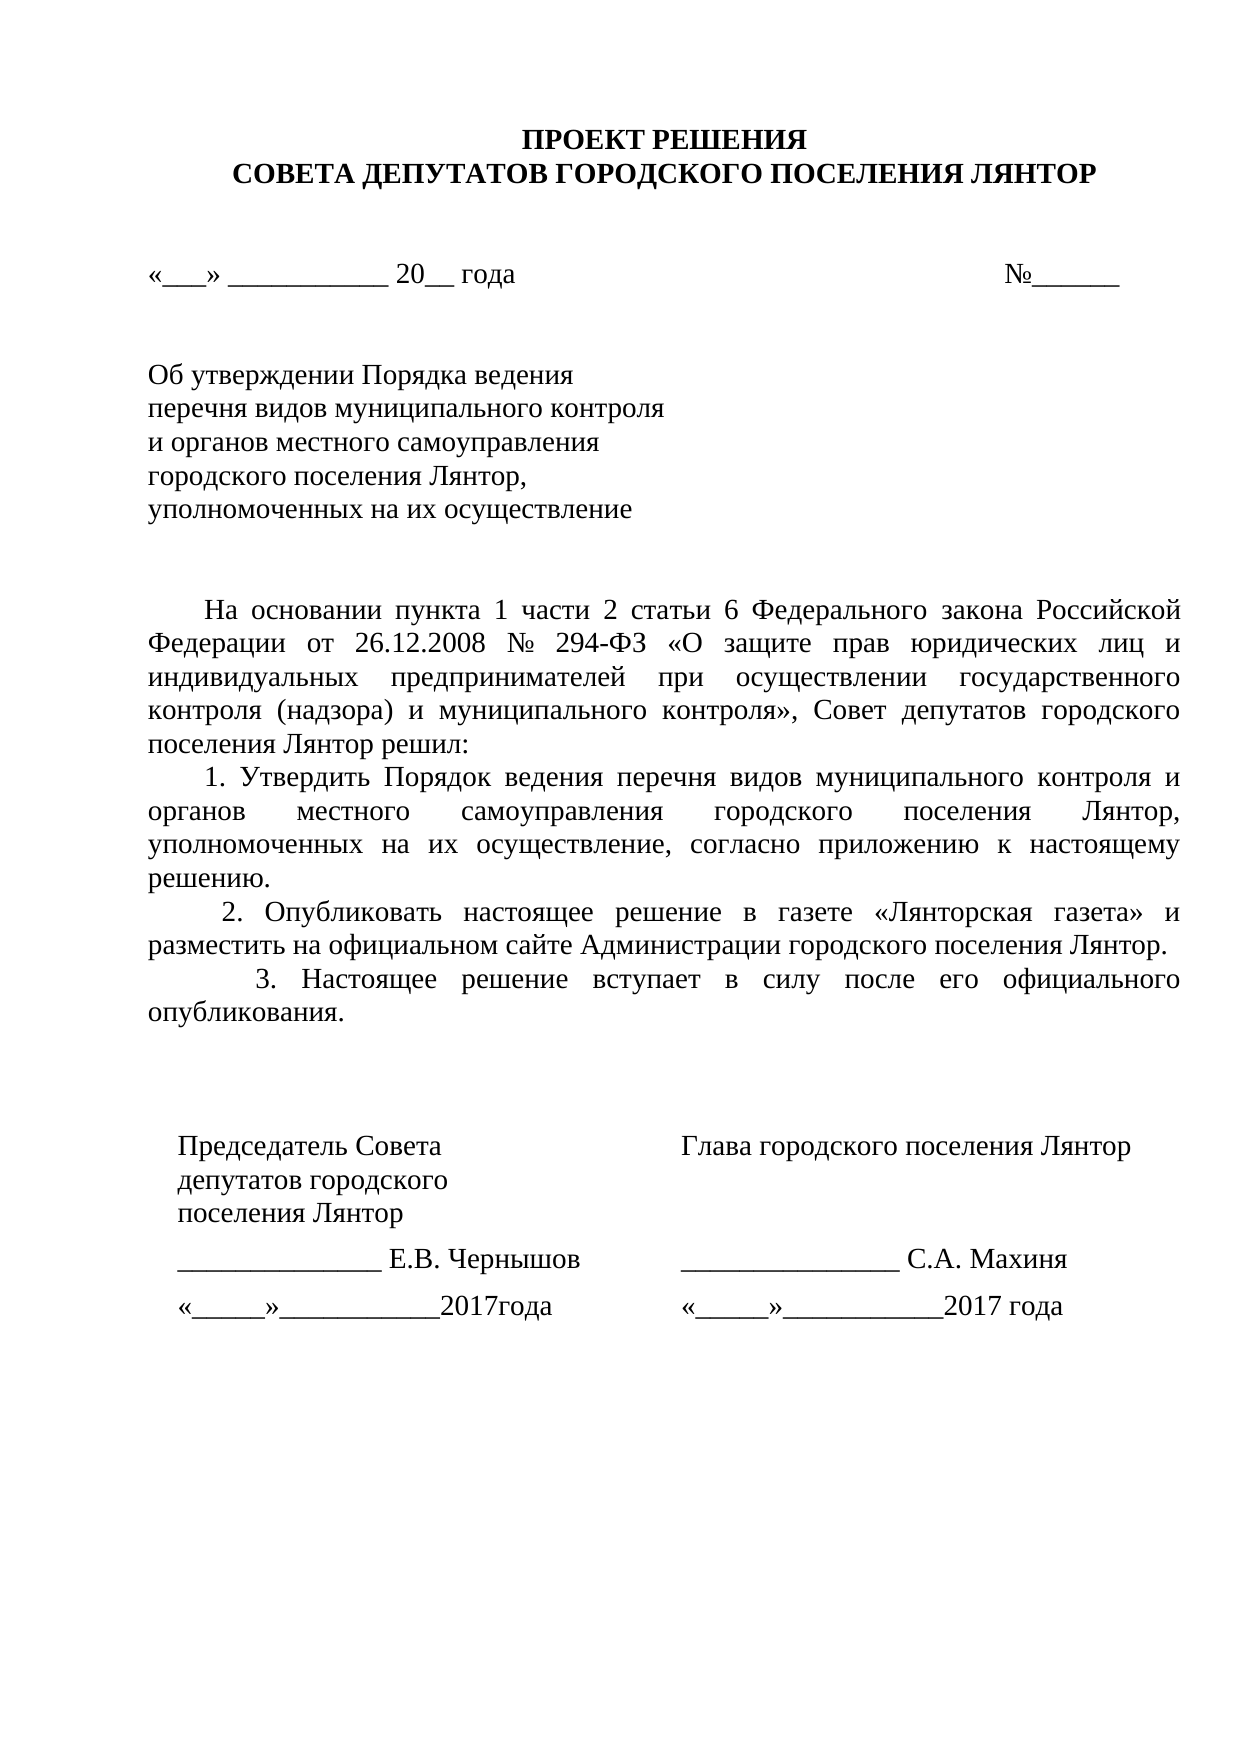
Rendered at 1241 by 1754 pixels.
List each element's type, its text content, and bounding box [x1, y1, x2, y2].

text СОВЕТА ДЕПУТАТОВ ГОРОДСКОГО ПОСЕЛЕНИЯ ЛЯНТОР [148, 156, 1181, 189]
text ПРОЕКТ РЕШЕНИЯ [148, 122, 1181, 156]
table_cell _______________ С.А. Махиня [670, 1229, 1145, 1275]
text 2. Опубликовать настоящее решение в газете «Лянторская газета» и разместить на официальном сайте Администрации городского поселения Лянтор. [148, 894, 1181, 961]
text 1. Утвердить Порядок ведения перечня видов муниципального контроля и органов местного самоуправления городского поселения Лянтор, уполномоченных на их осуществление, согласно приложению к настоящему решению. [148, 759, 1181, 894]
text На основании пункта 1 части 2 статьи 6 Федерального закона Российской Федерации от 26.12.2008 № 294-ФЗ «О защите прав юридических лиц и индивидуальных предпринимателей при осуществлении государственного контроля (надзора) и муниципального контроля», Совет депутатов городского поселения Лянтор решил: [148, 592, 1181, 759]
title Об утверждении Порядка ведения перечня видов муниципального контроля и органов местного самоуправления городского поселения Лянтор, уполномоченных на их осуществление [148, 357, 1181, 525]
table_cell ______________ Е.В. Чернышов [166, 1229, 669, 1275]
text 3. Настоящее решение вступает в силу после его официального опубликования. [148, 961, 1181, 1028]
table_cell «_____»___________2017 года [670, 1275, 1145, 1321]
table_header Председатель Совета депутатов городского поселения Лянтор [166, 1129, 669, 1229]
text «___» ___________ 20__ года №______ [148, 256, 1181, 290]
table_cell «_____»___________2017года [166, 1275, 669, 1321]
table_header Глава городского поселения Лянтор [670, 1129, 1145, 1229]
